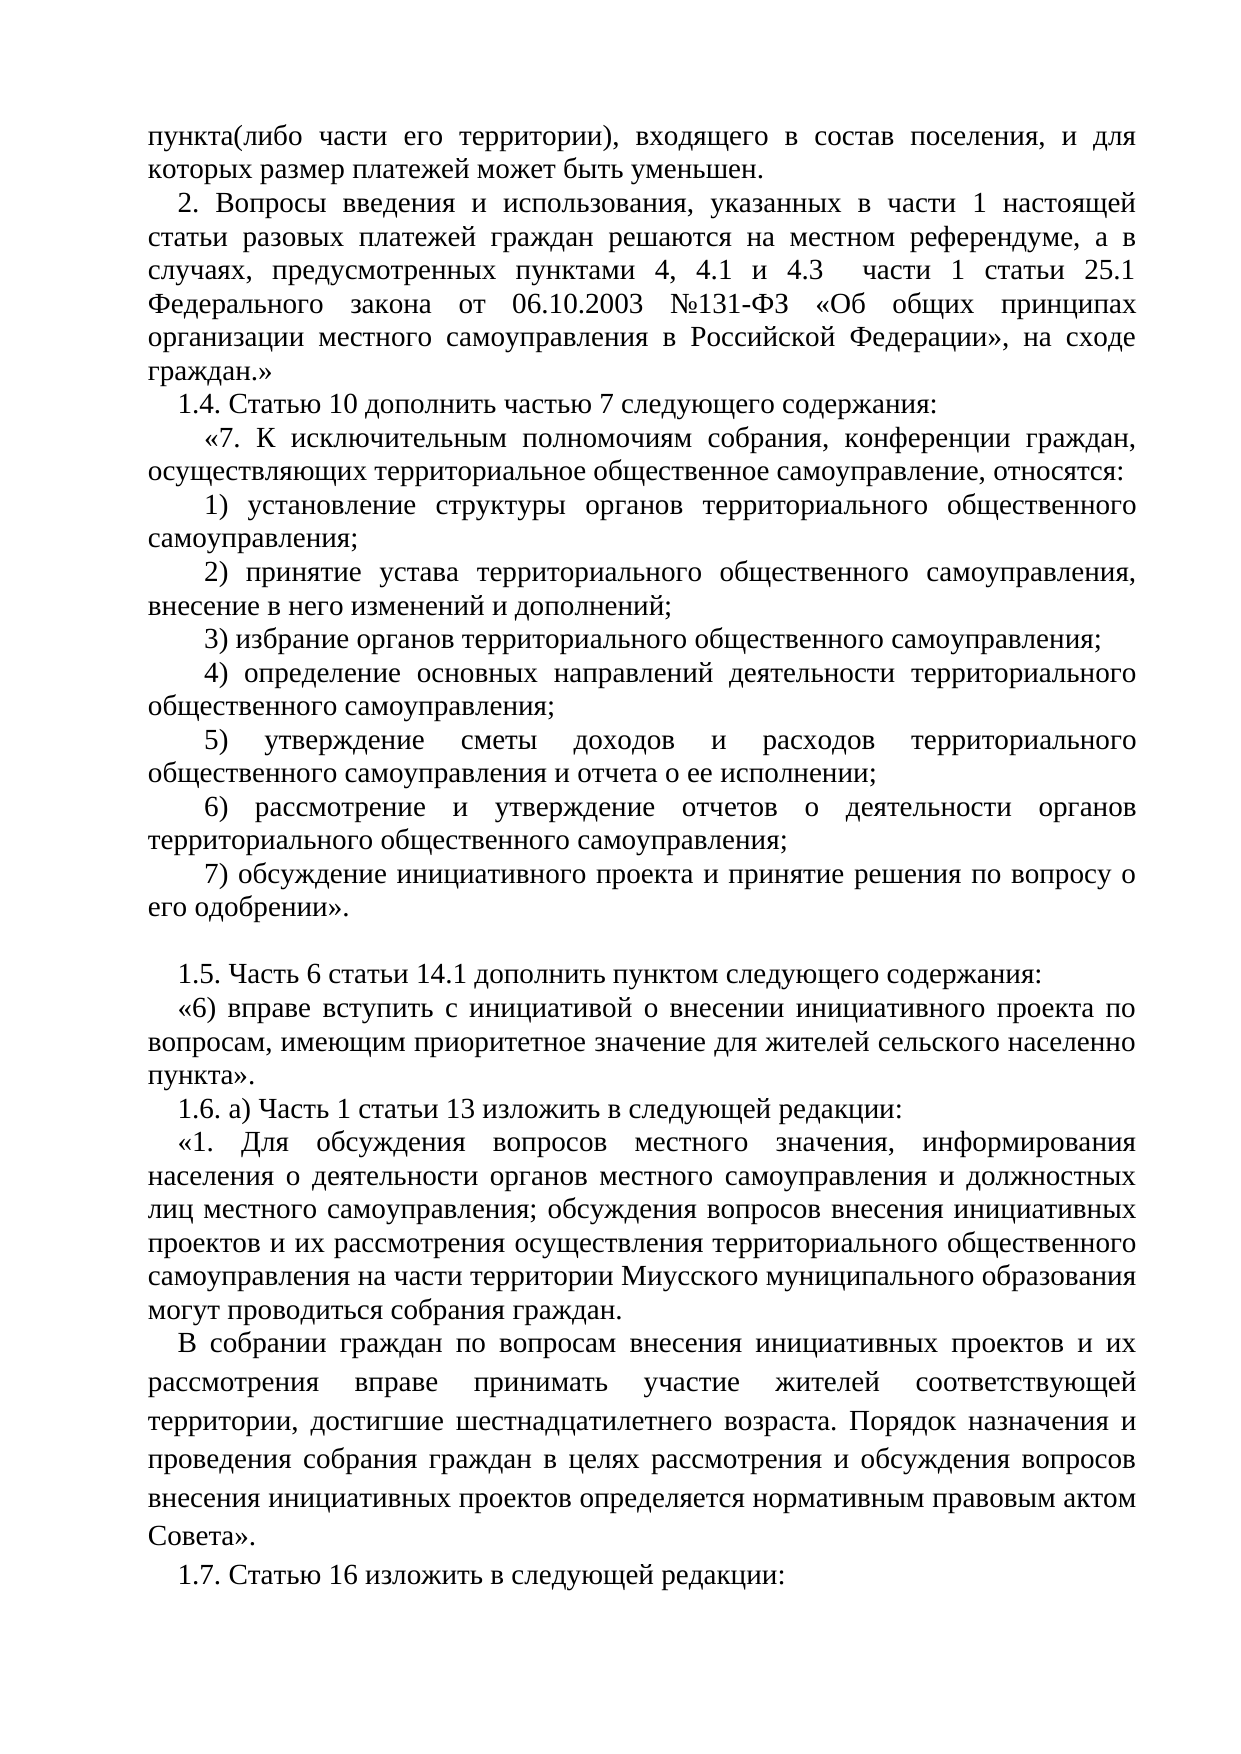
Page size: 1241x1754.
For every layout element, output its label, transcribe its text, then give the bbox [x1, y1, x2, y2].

text 1.7. Статью 16 изложить в следующей редакции: [148, 1557, 1137, 1590]
text 5) утверждение сметы доходов и расходов территориального общественного самоуправления и отчета о ее исполнении; [148, 722, 1137, 789]
text 1.6. а) Часть 1 статьи 13 изложить в следующей редакции: [148, 1091, 1137, 1124]
text «1. Для обсуждения вопросов местного значения, информирования населения о деятельности органов местного самоуправления и должностных лиц местного самоуправления; обсуждения вопросов внесения инициативных проектов и их рассмотрения осуществления территориального общественного самоуправления на части территории Миусского муниципального образования могут проводиться собрания граждан. [148, 1124, 1137, 1326]
text 3) избрание органов территориального общественного самоуправления; [148, 621, 1137, 655]
text 1) установление структуры органов территориального общественного самоуправления; [148, 487, 1137, 554]
text 2) принятие устава территориального общественного самоуправления, внесение в него изменений и дополнений; [148, 554, 1137, 621]
text 1.4. Статью 10 дополнить частью 7 следующего содержания: [148, 386, 1137, 420]
text «7. К исключительным полномочиям собрания, конференции граждан, осуществляющих территориальное общественное самоуправление, относятся: [148, 420, 1137, 487]
text 4) определение основных направлений деятельности территориального общественного самоуправления; [148, 655, 1137, 722]
text 1.5. Часть 6 статьи 14.1 дополнить пунктом следующего содержания: [148, 957, 1137, 990]
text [148, 118, 1137, 185]
text В собрании граждан по вопросам внесения инициативных проектов и их рассмотрения вправе принимать участие жителей соответствующей территории, достигшие шестнадцатилетнего возраста. Порядок назначения и проведения собрания граждан в целях рассмотрения и обсуждения вопросов внесения инициативных проектов определяется нормативным правовым актом Совета». [148, 1326, 1137, 1552]
text 6) рассмотрение и утверждение отчетов о деятельности органов территориального общественного самоуправления; [148, 789, 1137, 856]
text «6) вправе вступить с инициативой о внесении инициативного проекта по вопросам, имеющим приоритетное значение для жителей сельского населенно пункта». [148, 990, 1137, 1091]
text 2. Вопросы введения и использования, указанных в части 1 настоящей статьи разовых платежей граждан решаются на местном референдуме, а в случаях, предусмотренных пунктами 4, 4.1 и 4.3 части 1 статьи 25.1 Федерального закона от 06.10.2003 №131-ФЗ «Об общих принципах организации местного самоуправления в Российской Федерации», на сходе граждан.» [148, 185, 1137, 386]
text 7) обсуждение инициативного проекта и принятие решения по вопросу о его одобрении». [148, 856, 1137, 923]
